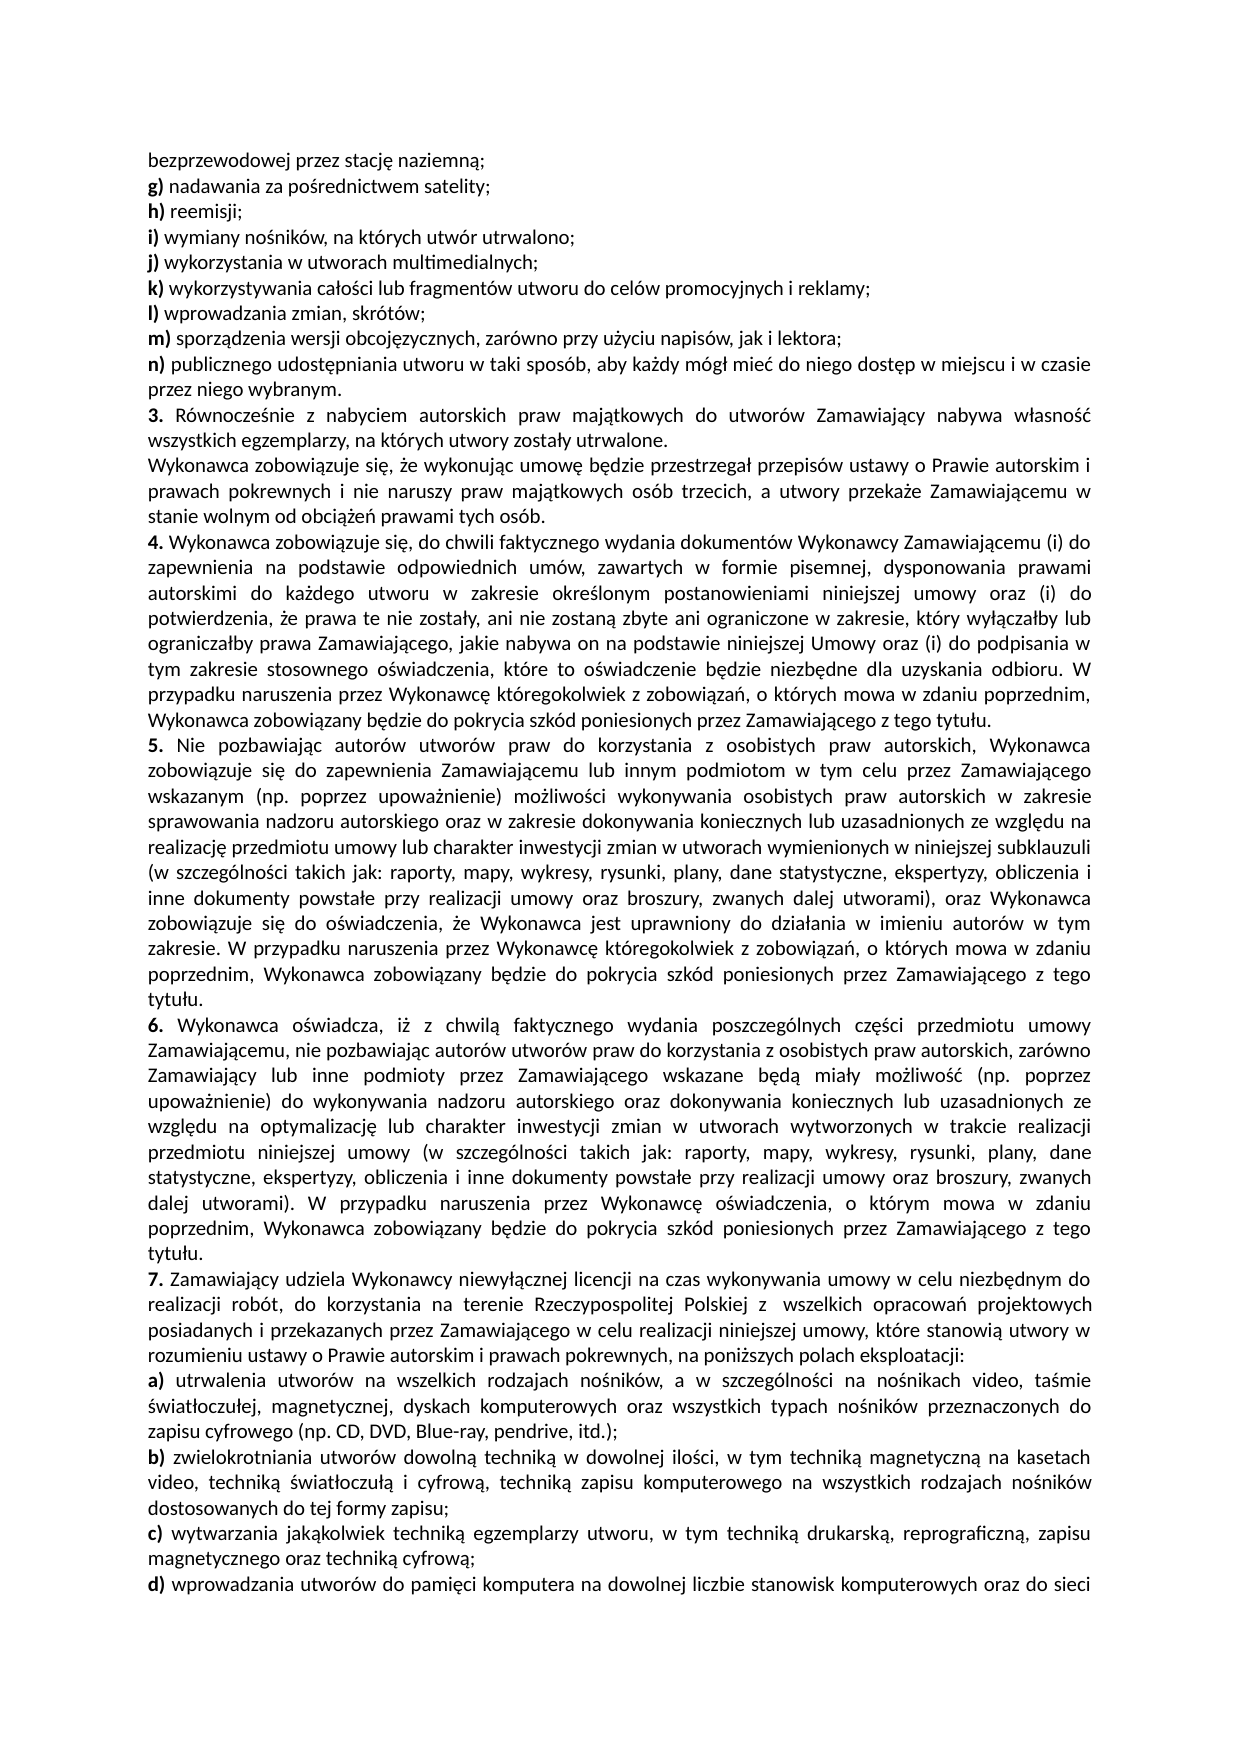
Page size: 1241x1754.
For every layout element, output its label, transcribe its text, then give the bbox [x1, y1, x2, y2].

text n) publicznego udostępniania utworu w taki sposób, aby każdy mógł mieć do niego dostęp w miejscu i w czasie przez niego wybranym. [148, 351, 1093, 402]
text k) wykorzystywania całości lub fragmentów utworu do celów promocyjnych i reklamy; [148, 275, 1093, 300]
text 7. Zamawiający udziela Wykonawcy niewyłącznej licencji na czas wykonywania umowy w celu niezbędnym do realizacji robót, do korzystania na terenie Rzeczypospolitej Polskiej z wszelkich opracowań projektowych posiadanych i przekazanych przez Zamawiającego w celu realizacji niniejszej umowy, które stanowią utwory w rozumieniu ustawy o Prawie autorskim i prawach pokrewnych, na poniższych polach eksploatacji: [148, 1266, 1093, 1368]
text g) nadawania za pośrednictwem satelity; [148, 173, 1093, 198]
text 6. Wykonawca oświadcza, iż z chwilą faktycznego wydania poszczególnych części przedmiotu umowy Zamawiającemu, nie pozbawiając autorów utworów praw do korzystania z osobistych praw autorskich, zarówno Zamawiający lub inne podmioty przez Zamawiającego wskazane będą miały możliwość (np. poprzez upoważnienie) do wykonywania nadzoru autorskiego oraz dokonywania koniecznych lub uzasadnionych ze względu na optymalizację lub charakter inwestycji zmian w utworach wytworzonych w trakcie realizacji przedmiotu niniejszej umowy (w szczególności takich jak: raporty, mapy, wykresy, rysunki, plany, dane statystyczne, ekspertyzy, obliczenia i inne dokumenty powstałe przy realizacji umowy oraz broszury, zwanych dalej utworami). W przypadku naruszenia przez Wykonawcę oświadczenia, o którym mowa w zdaniu poprzednim, Wykonawca zobowiązany będzie do pokrycia szkód poniesionych przez Zamawiającego z tego tytułu. [148, 1012, 1093, 1266]
text a) utrwalenia utworów na wszelkich rodzajach nośników, a w szczególności na nośnikach video, taśmie światłoczułej, magnetycznej, dyskach komputerowych oraz wszystkich typach nośników przeznaczonych do zapisu cyfrowego (np. CD, DVD, Blue-ray, pendrive, itd.); [148, 1368, 1093, 1444]
text 5. Nie pozbawiając autorów utworów praw do korzystania z osobistych praw autorskich, Wykonawca zobowiązuje się do zapewnienia Zamawiającemu lub innym podmiotom w tym celu przez Zamawiającego wskazanym (np. poprzez upoważnienie) możliwości wykonywania osobistych praw autorskich w zakresie sprawowania nadzoru autorskiego oraz w zakresie dokonywania koniecznych lub uzasadnionych ze względu na realizację przedmiotu umowy lub charakter inwestycji zmian w utworach wymienionych w niniejszej subklauzuli (w szczególności takich jak: raporty, mapy, wykresy, rysunki, plany, dane statystyczne, ekspertyzy, obliczenia i inne dokumenty powstałe przy realizacji umowy oraz broszury, zwanych dalej utworami), oraz Wykonawca zobowiązuje się do oświadczenia, że Wykonawca jest uprawniony do działania w imieniu autorów w tym zakresie. W przypadku naruszenia przez Wykonawcę któregokolwiek z zobowiązań, o których mowa w zdaniu poprzednim, Wykonawca zobowiązany będzie do pokrycia szkód poniesionych przez Zamawiającego z tego tytułu. [148, 732, 1093, 1012]
text l) wprowadzania zmian, skrótów; [148, 300, 1093, 326]
text Wykonawca zobowiązuje się, że wykonując umowę będzie przestrzegał przepisów ustawy o Prawie autorskim i prawach pokrewnych i nie naruszy praw majątkowych osób trzecich, a utwory przekaże Zamawiającemu w stanie wolnym od obciążeń prawami tych osób. [148, 453, 1093, 529]
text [148, 148, 1093, 173]
text i) wymiany nośników, na których utwór utrwalono; [148, 224, 1093, 249]
text b) zwielokrotniania utworów dowolną techniką w dowolnej ilości, w tym techniką magnetyczną na kasetach video, techniką światłoczułą i cyfrową, techniką zapisu komputerowego na wszystkich rodzajach nośników dostosowanych do tej formy zapisu; [148, 1444, 1093, 1520]
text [148, 1571, 1093, 1596]
text 3. Równocześnie z nabyciem autorskich praw majątkowych do utworów Zamawiający nabywa własność wszystkich egzemplarzy, na których utwory zostały utrwalone. [148, 402, 1093, 453]
text c) wytwarzania jakąkolwiek techniką egzemplarzy utworu, w tym techniką drukarską, reprograficzną, zapisu magnetycznego oraz techniką cyfrową; [148, 1520, 1093, 1571]
text 4. Wykonawca zobowiązuje się, do chwili faktycznego wydania dokumentów Wykonawcy Zamawiającemu (i) do zapewnienia na podstawie odpowiednich umów, zawartych w formie pisemnej, dysponowania prawami autorskimi do każdego utworu w zakresie określonym postanowieniami niniejszej umowy oraz (i) do potwierdzenia, że prawa te nie zostały, ani nie zostaną zbyte ani ograniczone w zakresie, który wyłączałby lub ograniczałby prawa Zamawiającego, jakie nabywa on na podstawie niniejszej Umowy oraz (i) do podpisania w tym zakresie stosownego oświadczenia, które to oświadczenie będzie niezbędne dla uzyskania odbioru. W przypadku naruszenia przez Wykonawcę któregokolwiek z zobowiązań, o których mowa w zdaniu poprzednim, Wykonawca zobowiązany będzie do pokrycia szkód poniesionych przez Zamawiającego z tego tytułu. [148, 529, 1093, 732]
text j) wykorzystania w utworach multimedialnych; [148, 249, 1093, 275]
text m) sporządzenia wersji obcojęzycznych, zarówno przy użyciu napisów, jak i lektora; [148, 326, 1093, 351]
text h) reemisji; [148, 198, 1093, 224]
